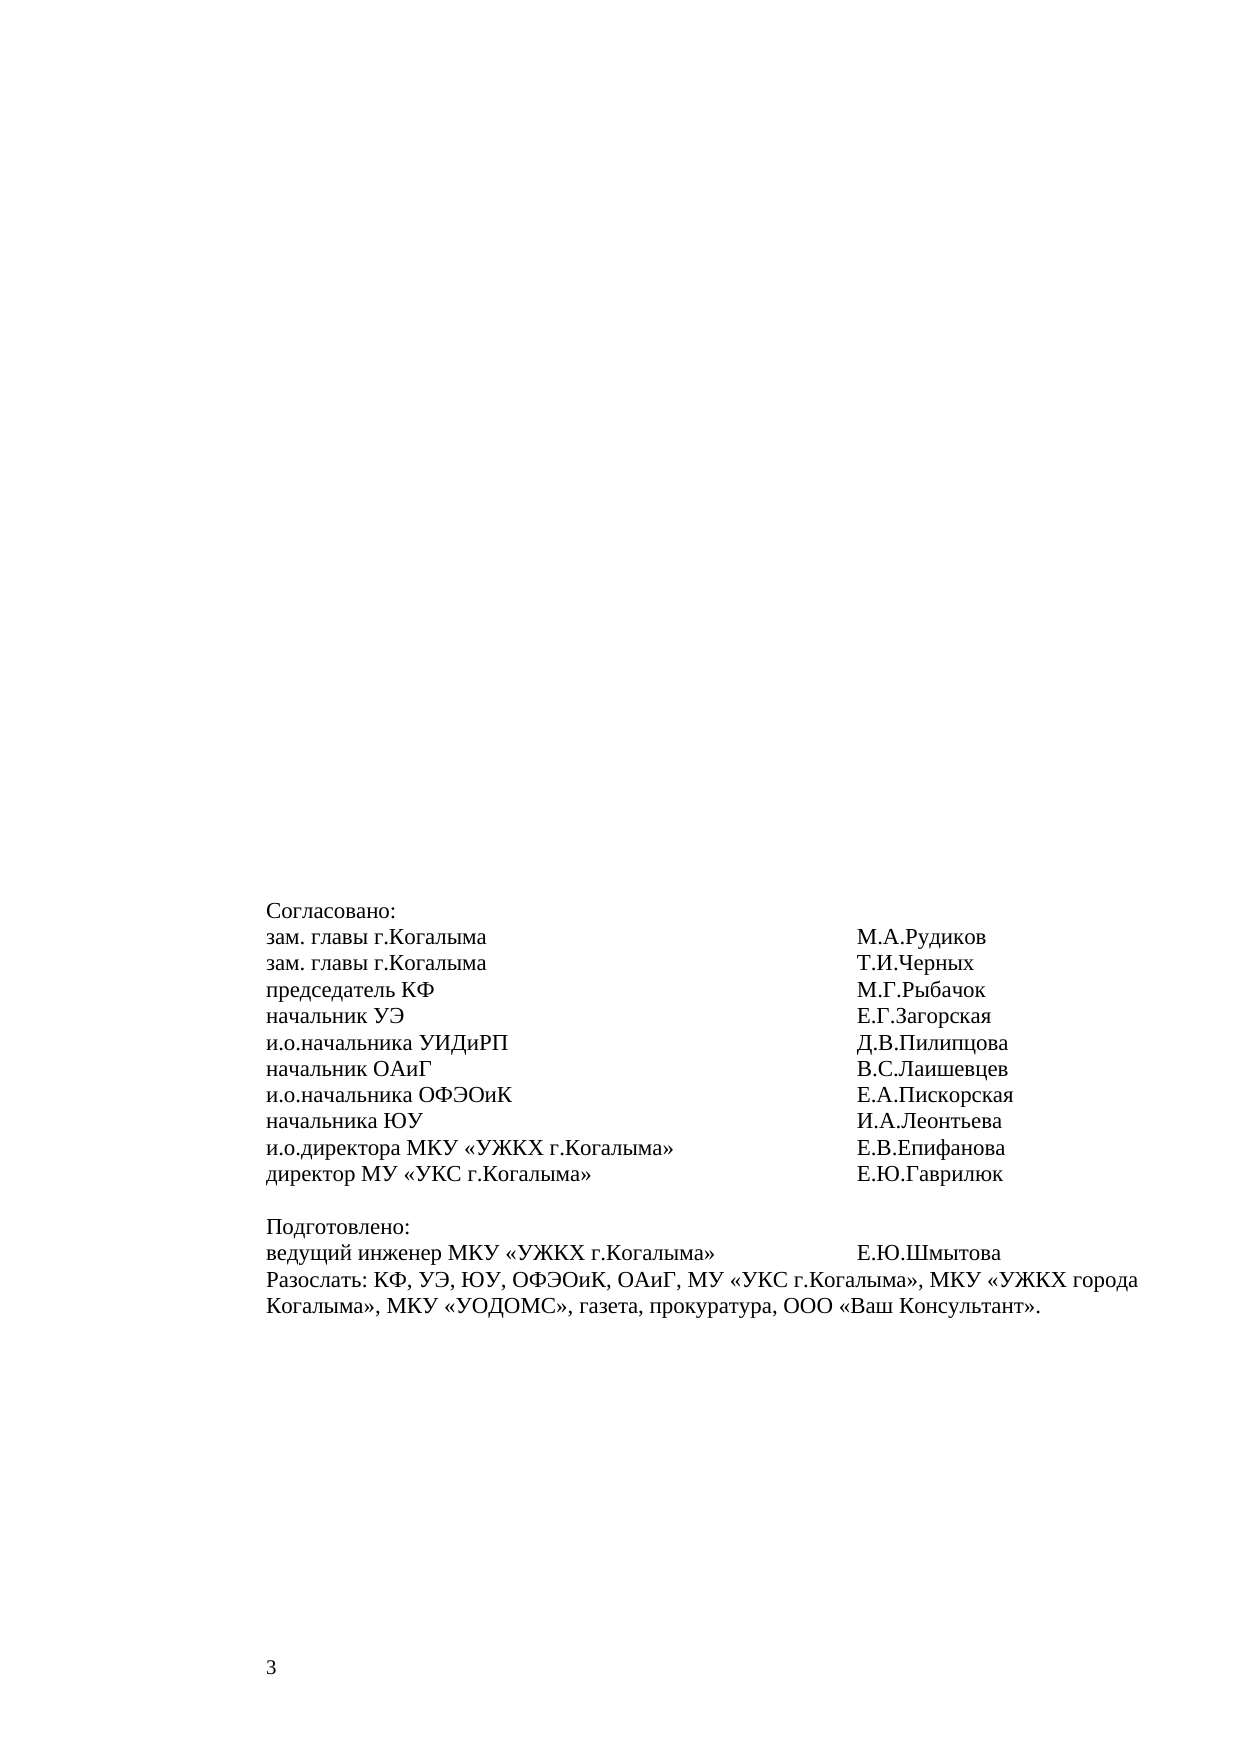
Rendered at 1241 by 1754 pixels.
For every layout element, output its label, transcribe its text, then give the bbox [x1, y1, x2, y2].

text председатель КФ М.Г.Рыбачок [266, 976, 1181, 1002]
text Разослать: КФ, УЭ, ЮУ, ОФЭОиК, ОАиГ, МУ «УКС г.Когалыма», МКУ «УЖКХ города Когалыма», МКУ «УОДОМС», газета, прокуратура, ООО «Ваш Консультант». [266, 1266, 1181, 1318]
text начальника ЮУ И.А.Леонтьева [266, 1108, 1181, 1134]
text Согласовано: [266, 897, 1181, 923]
text Подготовлено: [266, 1213, 1181, 1239]
text и.о.начальника УИДиРП Д.В.Пилипцова [266, 1028, 1181, 1055]
text начальник УЭ Е.Г.Загорская [266, 1002, 1181, 1028]
text зам. главы г.Когалыма М.А.Рудиков [266, 923, 1181, 949]
text начальник ОАиГ В.С.Лаишевцев [266, 1055, 1181, 1081]
text и.о.директора МКУ «УЖКХ г.Когалыма» Е.В.Епифанова [266, 1134, 1181, 1160]
text ведущий инженер МКУ «УЖКХ г.Когалыма» Е.Ю.Шмытова [266, 1239, 1181, 1266]
text директор МУ «УКС г.Когалыма» Е.Ю.Гаврилюк [266, 1160, 1181, 1187]
text и.о.начальника ОФЭОиК Е.А.Пискорская [266, 1081, 1181, 1108]
text зам. главы г.Когалыма Т.И.Черных [266, 949, 1181, 976]
